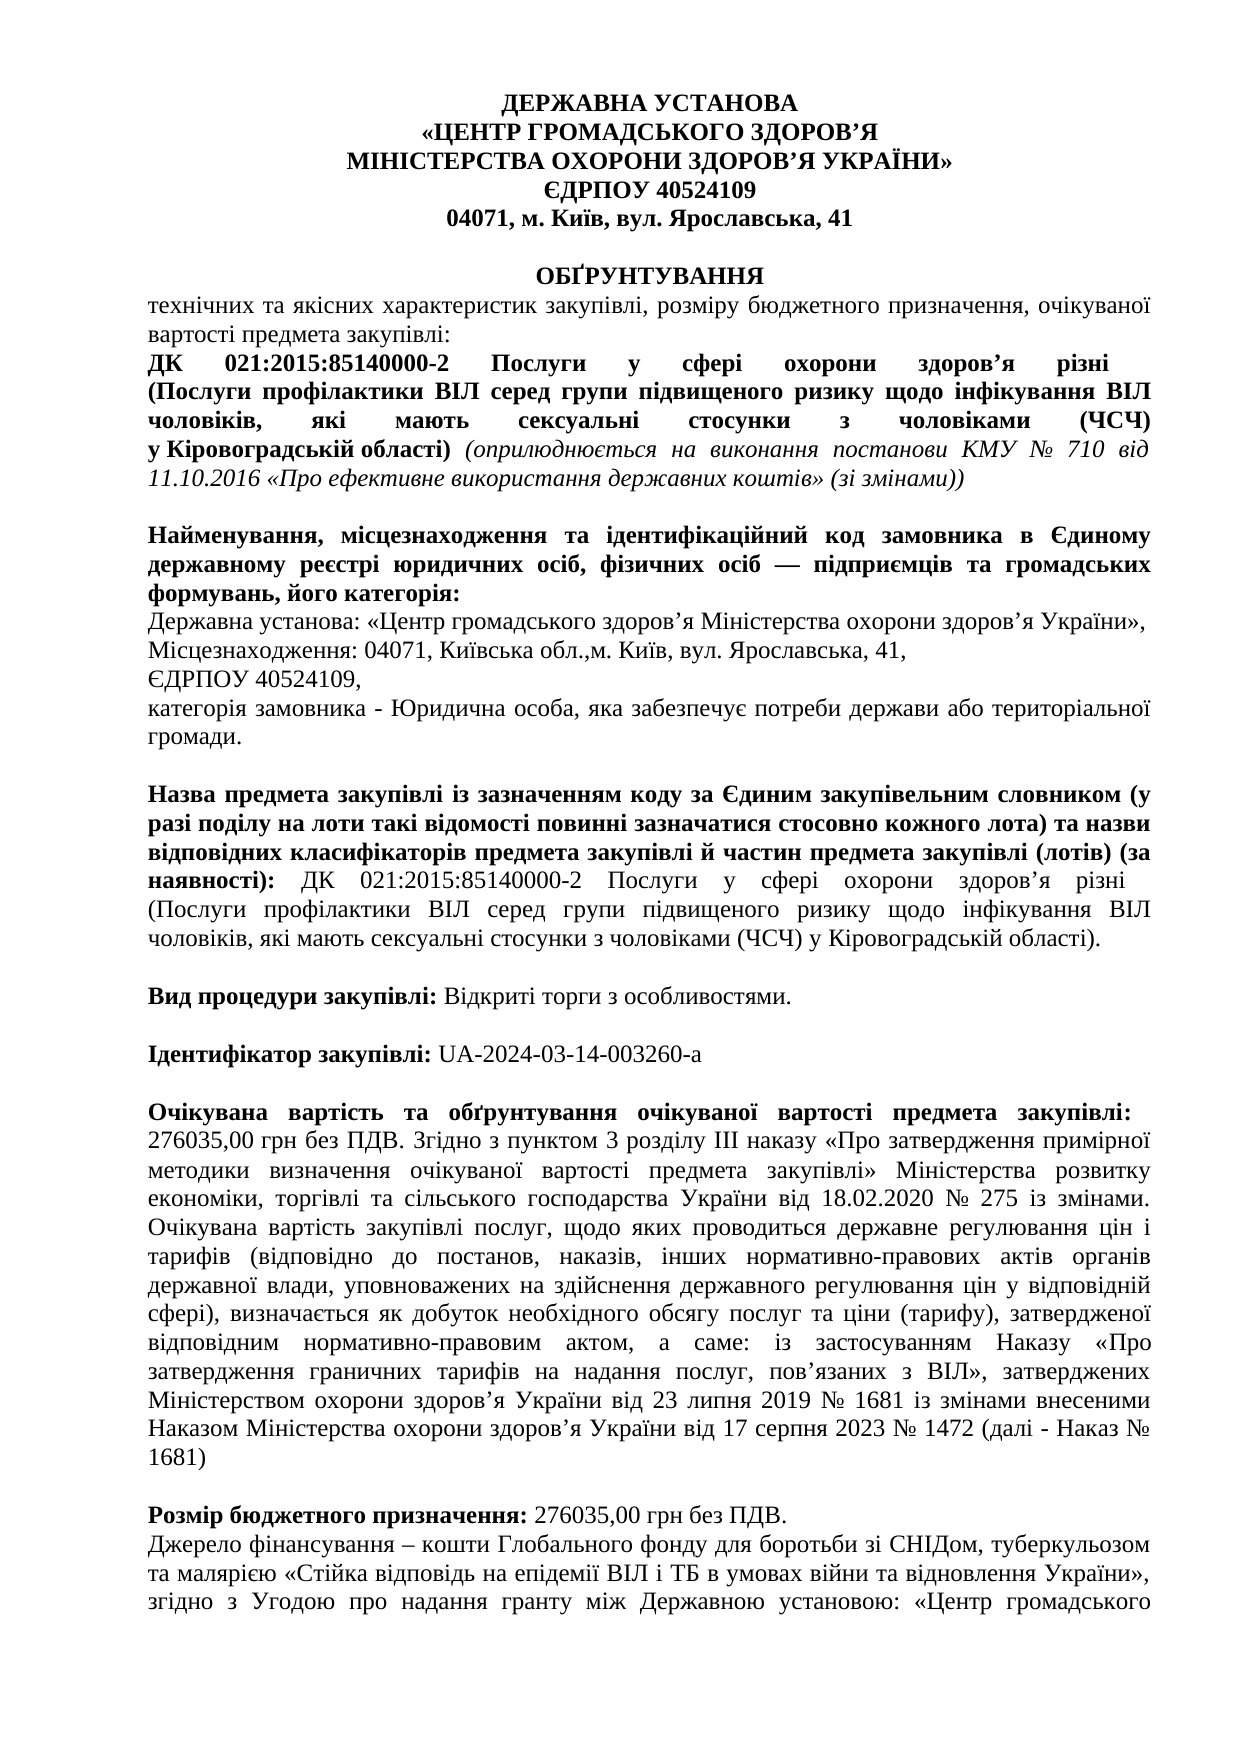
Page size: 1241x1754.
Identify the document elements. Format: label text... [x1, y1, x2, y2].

text категорія замовника - Юридична особа, яка забезпечує потреби держави або територіальної громади. [148, 693, 1152, 750]
text «ЦЕНТР ГРОМАДСЬКОГО ЗДОРОВ’Я [148, 117, 1152, 146]
text Назва предмета закупівлі із зазначенням коду за Єдиним закупівельним словником (у разі поділу на лоти такі відомості повинні зазначатися стосовно кожного лота) та назви відповідних класифікаторів предмета закупівлі й частин предмета закупівлі (лотів) (за наявності): ДК 021:2015:85140000-2 Послуги у сфері охорони здоров’я різні (Послуги профілактики ВІЛ серед групи підвищеного ризику щодо інфікування ВІЛ чоловіків, які мають сексуальні стосунки з чоловіками (ЧСЧ) у Кіровоградській області). [148, 779, 1152, 952]
text ОБҐРУНТУВАННЯ [148, 261, 1152, 290]
text 04071, м. Київ, вул. Ярославська, 41 [148, 203, 1152, 232]
text Вид процедури закупівлі: Відкриті торги з особливостями. [148, 981, 1152, 1010]
text технічних та якісних характеристик закупівлі, розміру бюджетного призначення, очікуваної вартості предмета закупівлі: [148, 290, 1152, 348]
text Ідентифікатор закупівлі: UA-2024-03-14-003260-a [148, 1039, 1152, 1068]
text ДЕРЖАВНА УСТАНОВА [148, 88, 1152, 117]
text Найменування, місцезнаходження та ідентифікаційний код замовника в Єдиному державному реєстрі юридичних осіб, фізичних осіб — підприємців та громадських формувань, його категорія: [148, 520, 1152, 606]
text ЄДРПОУ 40524109 [148, 175, 1152, 203]
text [148, 1529, 1152, 1615]
text Місцезнаходження: 04071, Київська обл.,м. Київ, вул. Ярославська, 41, [148, 635, 1152, 664]
text Очікувана вартість та обґрунтування очікуваної вартості предмета закупівлі: 276035,00 грн без ПДВ. Згідно з пунктом 3 розділу ІІІ наказу «Про затвердження примірної методики визначення очікуваної вартості предмета закупівлі» Міністерства розвитку економіки, торгівлі та сільського господарства України від 18.02.2020 № 275 із змінами. Очікувана вартість закупівлі послуг, щодо яких проводиться державне регулювання цін і тарифів (відповідно до постанов, наказів, інших нормативно-правових актів органів державної влади, уповноважених на здійснення державного регулювання цін у відповідній сфері), визначається як добуток необхідного обсягу послуг та ціни (тарифу), затвердженої відповідним нормативно-правовим актом, а саме: із застосуванням Наказу «Про затвердження граничних тарифів на надання послуг, пов’язаних з ВІЛ», затверджених Міністерством охорони здоров’я України від 23 липня 2019 № 1681 із змінами внесеними Наказом Міністерства охорони здоров’я України від 17 серпня 2023 № 1472 (далі - Наказ № 1681) [148, 1097, 1152, 1471]
text ЄДРПОУ 40524109, [148, 664, 1152, 693]
text МІНІСТЕРСТВА ОХОРОНИ ЗДОРОВ’Я УКРАЇНИ» [148, 146, 1152, 175]
text Державна установа: «Центр громадського здоров’я Міністерства охорони здоров’я України», [148, 606, 1152, 635]
text ДК 021:2015:85140000-2 Послуги у сфері охорони здоров’я різні (Послуги профілактики ВІЛ серед групи підвищеного ризику щодо інфікування ВІЛ чоловіків, які мають сексуальні стосунки з чоловіками (ЧСЧ) у Кіровоградській області) (оприлюднюється на виконання постанови КМУ № 710 від 11.10.2016 «Про ефективне використання державних коштів» (зі змінами)) [147, 348, 1152, 491]
text Розмір бюджетного призначення: 276035,00 грн без ПДВ. [148, 1500, 1152, 1529]
